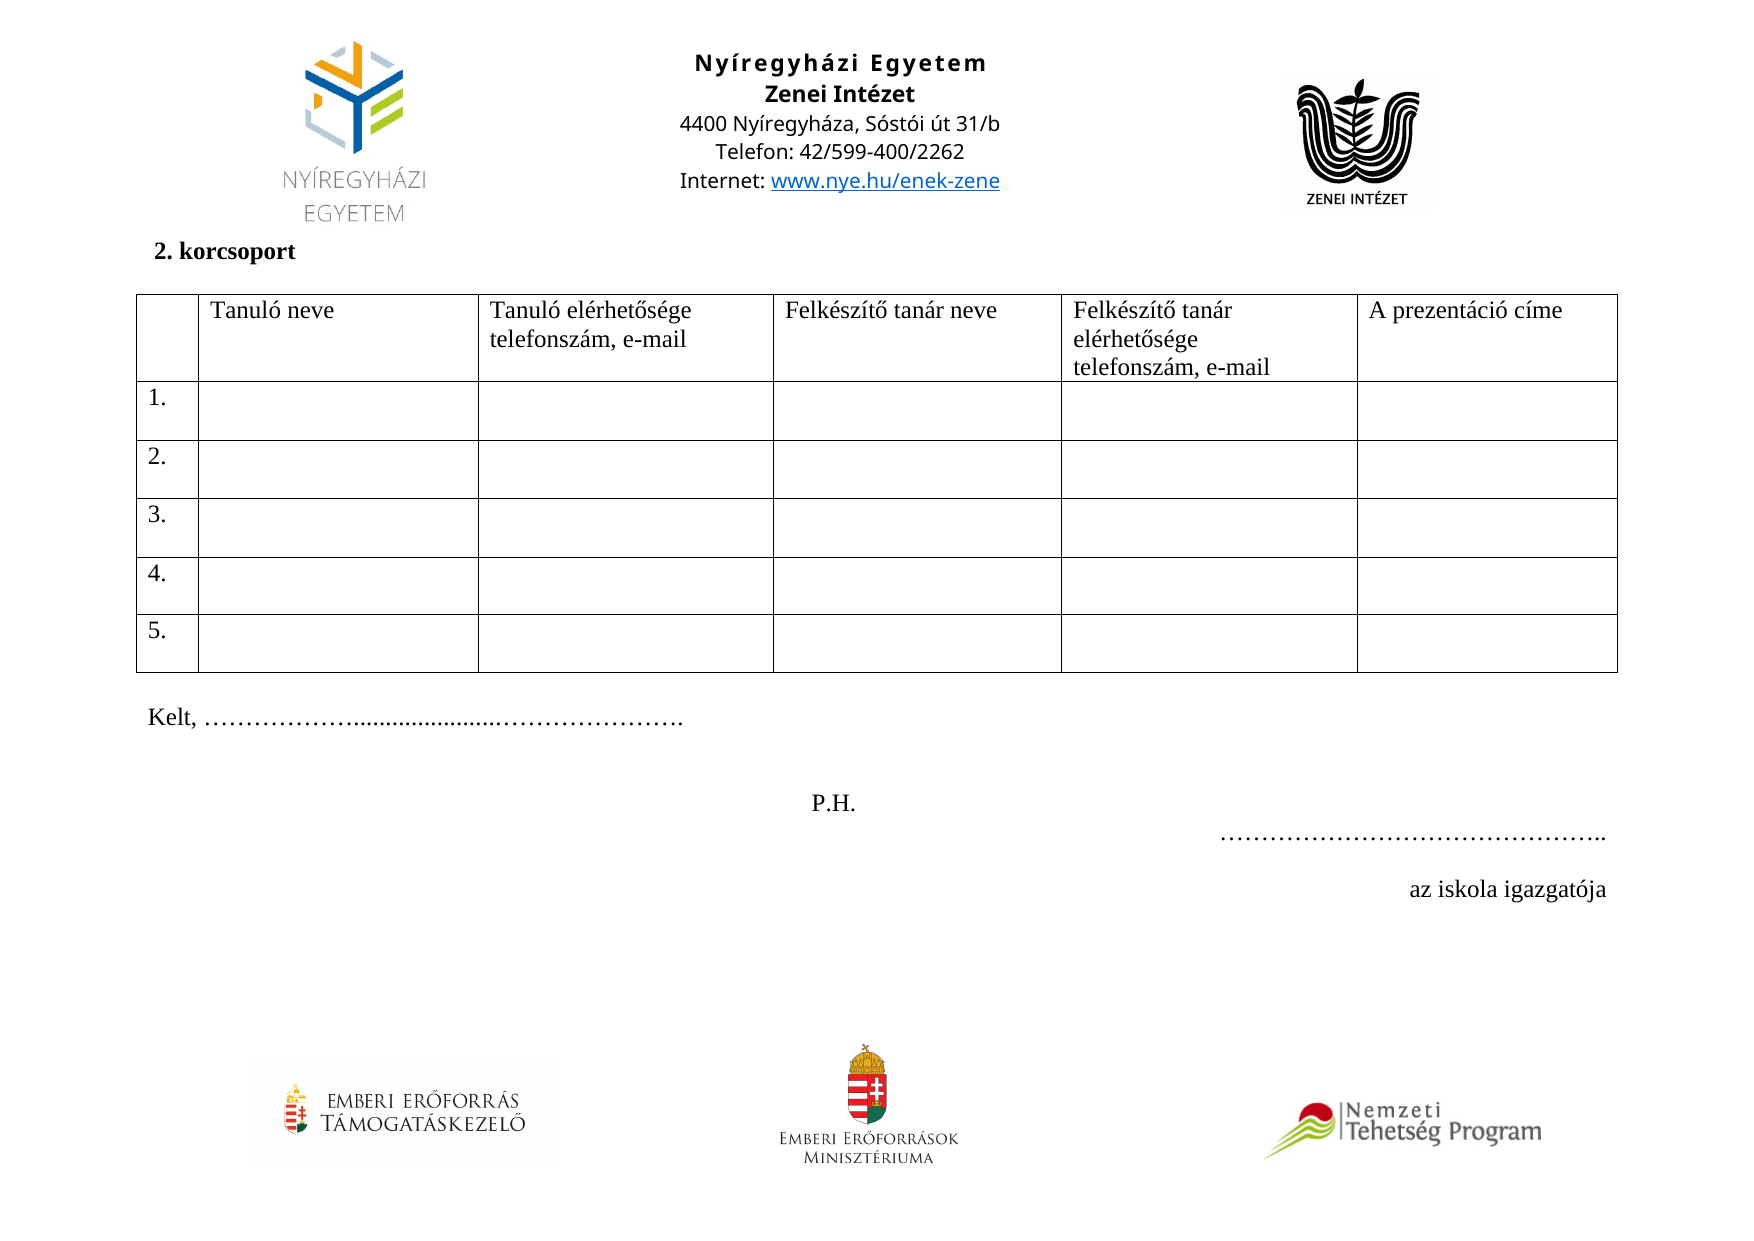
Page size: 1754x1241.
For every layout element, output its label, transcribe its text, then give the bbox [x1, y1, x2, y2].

table_cell [199, 441, 478, 498]
table_cell [479, 558, 773, 614]
table_cell [1062, 499, 1357, 557]
table_header Tanuló elérhetősége telefonszám, e-mail [479, 295, 773, 381]
table_cell 1. [137, 382, 198, 440]
table_cell 2. [137, 441, 198, 498]
picture [778, 1044, 959, 1167]
table_cell [1062, 558, 1357, 614]
picture [247, 1058, 562, 1167]
table_header Tanuló neve [199, 295, 478, 381]
table_cell [774, 615, 1061, 672]
table_cell 5. [137, 615, 198, 672]
text 2. korcsoport [148, 236, 1601, 265]
table_cell 3. [137, 499, 198, 557]
text ……………………………………….. [148, 817, 1606, 845]
table_cell [479, 441, 773, 498]
table_cell [199, 382, 478, 440]
table_cell [1062, 615, 1357, 672]
table_cell 4. [137, 558, 198, 614]
text az iskola igazgatója [148, 874, 1606, 903]
table_cell [774, 382, 1061, 440]
text Kelt, ……………… …………………. [148, 702, 1606, 730]
table_cell [199, 558, 478, 614]
table_header Felkészítő tanár elérhetősége telefonszám, e-mail [1062, 295, 1357, 381]
table_cell [479, 499, 773, 557]
table_cell [1358, 382, 1617, 440]
table_cell [1358, 441, 1617, 498]
table_header Felkészítő tanár neve [774, 295, 1061, 381]
table_cell [199, 615, 478, 672]
table_cell [479, 382, 773, 440]
picture [1253, 1091, 1554, 1167]
table_cell [1358, 558, 1617, 614]
table_cell [479, 615, 773, 672]
table_cell [1062, 441, 1357, 498]
table_header A prezentáció címe [1358, 295, 1617, 381]
table_cell [1358, 615, 1617, 672]
picture [1282, 73, 1435, 211]
table_cell [774, 499, 1061, 557]
table_cell [1062, 382, 1357, 440]
picture [268, 26, 440, 229]
table_cell [1358, 499, 1617, 557]
text P.H. [148, 788, 1606, 817]
table_cell [774, 441, 1061, 498]
table_header [137, 295, 198, 381]
table_cell [774, 558, 1061, 614]
table_cell [199, 499, 478, 557]
